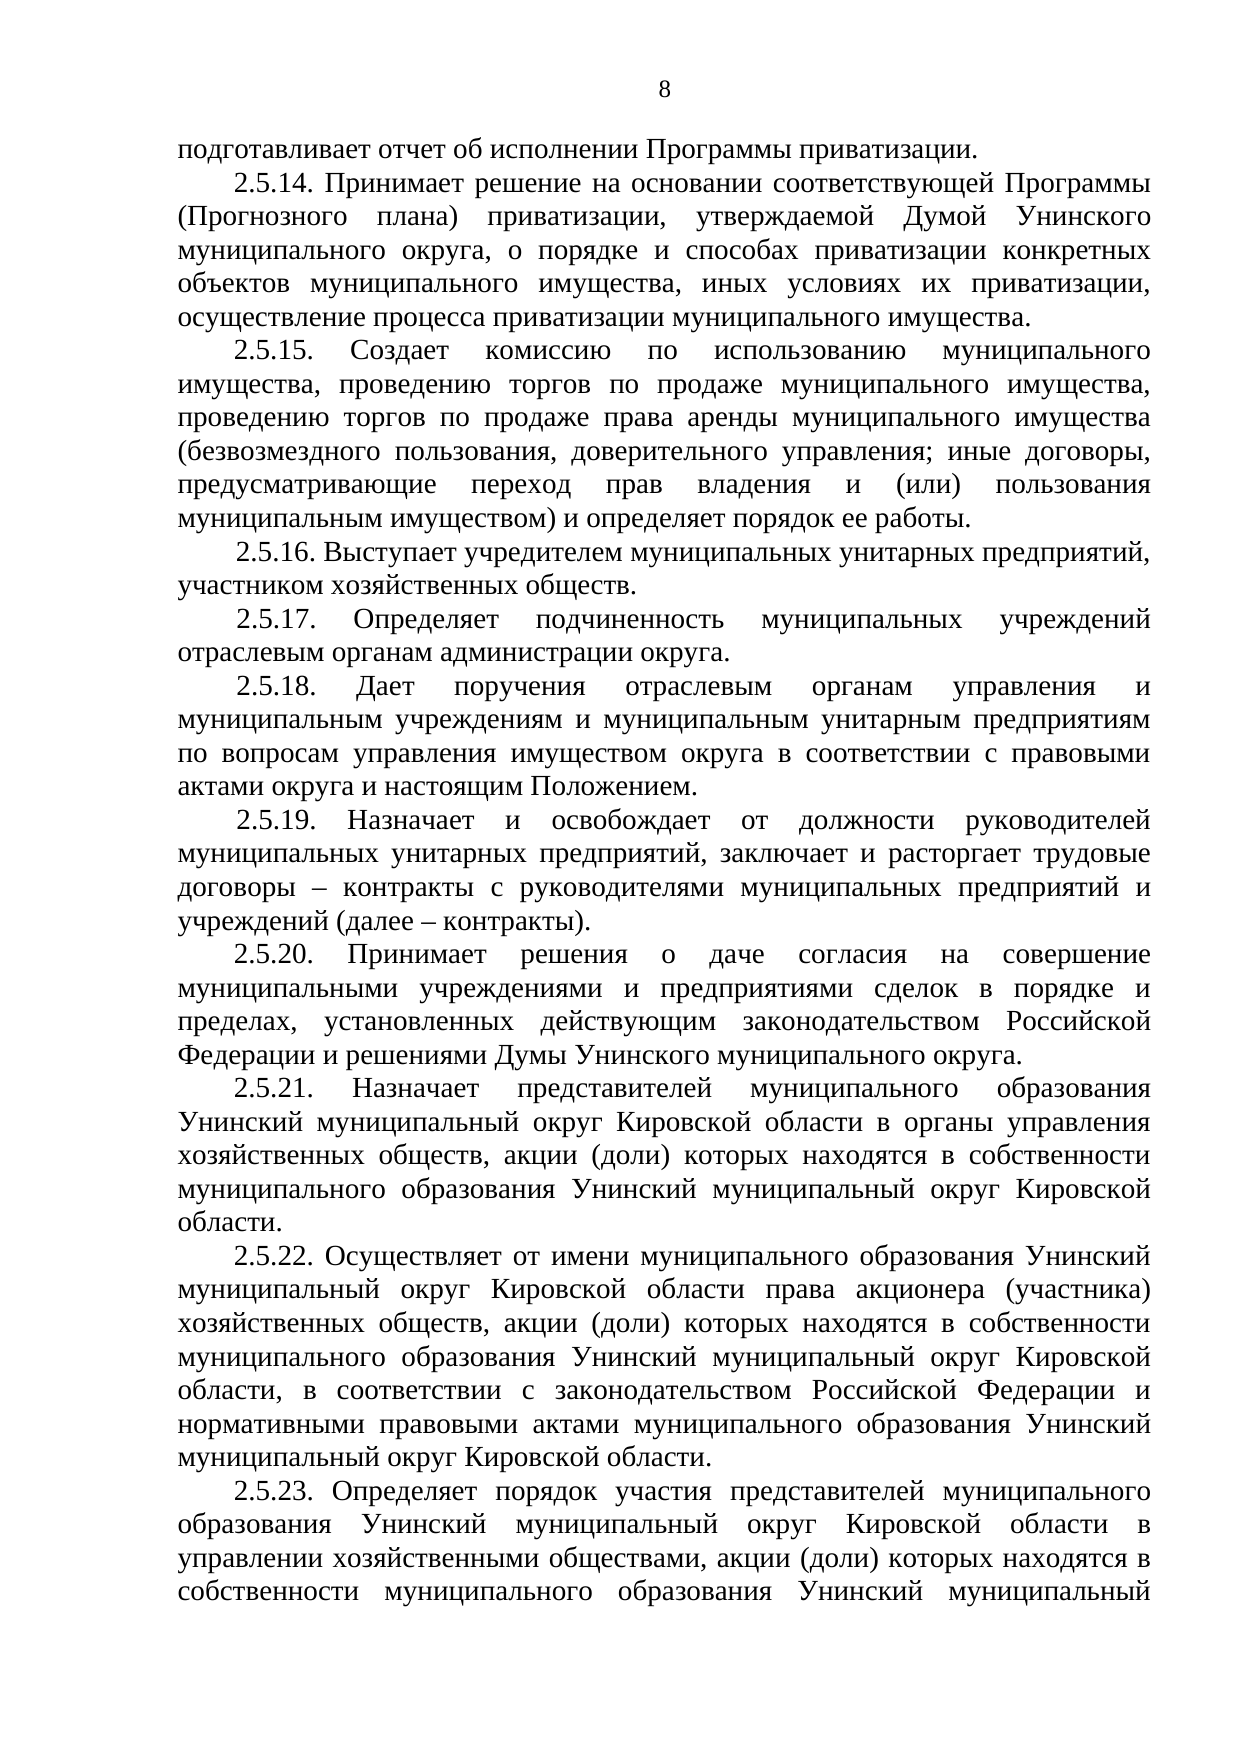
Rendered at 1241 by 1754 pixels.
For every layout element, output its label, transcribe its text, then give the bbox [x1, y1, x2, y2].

text 2.5.16. Выступает учредителем муниципальных унитарных предприятий, участником хозяйственных обществ. [177, 534, 1152, 601]
text 2.5.18. Дает поручения отраслевым органам управления и муниципальным учреждениям и муниципальным унитарным предприятиям по вопросам управления имуществом округа в соответствии с правовыми актами округа и настоящим Положением. [177, 668, 1152, 802]
text 2.5.19. Назначает и освобождает от должности руководителей муниципальных унитарных предприятий, заключает и расторгает трудовые договоры – контракты с руководителями муниципальных предприятий и учреждений (далее – контракты). [177, 802, 1152, 936]
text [177, 1473, 1152, 1607]
text 2.5.14. Принимает решение на основании соответствующей Программы (Прогнозного плана) приватизации, утверждаемой Думой Унинского муниципального округа, о порядке и способах приватизации конкретных объектов муниципального имущества, иных условиях их приватизации, осуществление процесса приватизации муниципального имущества. [177, 165, 1152, 332]
text 2.5.21. Назначает представителей муниципального образования Унинский муниципальный округ Кировской области в органы управления хозяйственных обществ, акции (доли) которых находятся в собственности муниципального образования Унинский муниципальный округ Кировской области. [177, 1070, 1152, 1238]
text 2.5.22. Осуществляет от имени муниципального образования Унинский муниципальный округ Кировской области права акционера (участника) хозяйственных обществ, акции (доли) которых находятся в собственности муниципального образования Унинский муниципальный округ Кировской области, в соответствии с законодательством Российской Федерации и нормативными правовыми актами муниципального образования Унинский муниципальный округ Кировской области. [177, 1238, 1152, 1473]
text 2.5.15. Создает комиссию по использованию муниципального имущества, проведению торгов по продаже муниципального имущества, проведению торгов по продаже права аренды муниципального имущества (безвозмездного пользования, доверительного управления; иные договоры, предусматривающие переход прав владения и (или) пользования муниципальным имуществом) и определяет порядок ее работы. [177, 332, 1152, 534]
text 2.5.17. Определяет подчиненность муниципальных учреждений отраслевым органам администрации округа. [177, 601, 1152, 668]
text 2.5.20. Принимает решения о даче согласия на совершение муниципальными учреждениями и предприятиями сделок в порядке и пределах, установленных действующим законодательством Российской Федерации и решениями Думы Унинского муниципального округа. [177, 936, 1152, 1070]
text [177, 131, 1152, 165]
